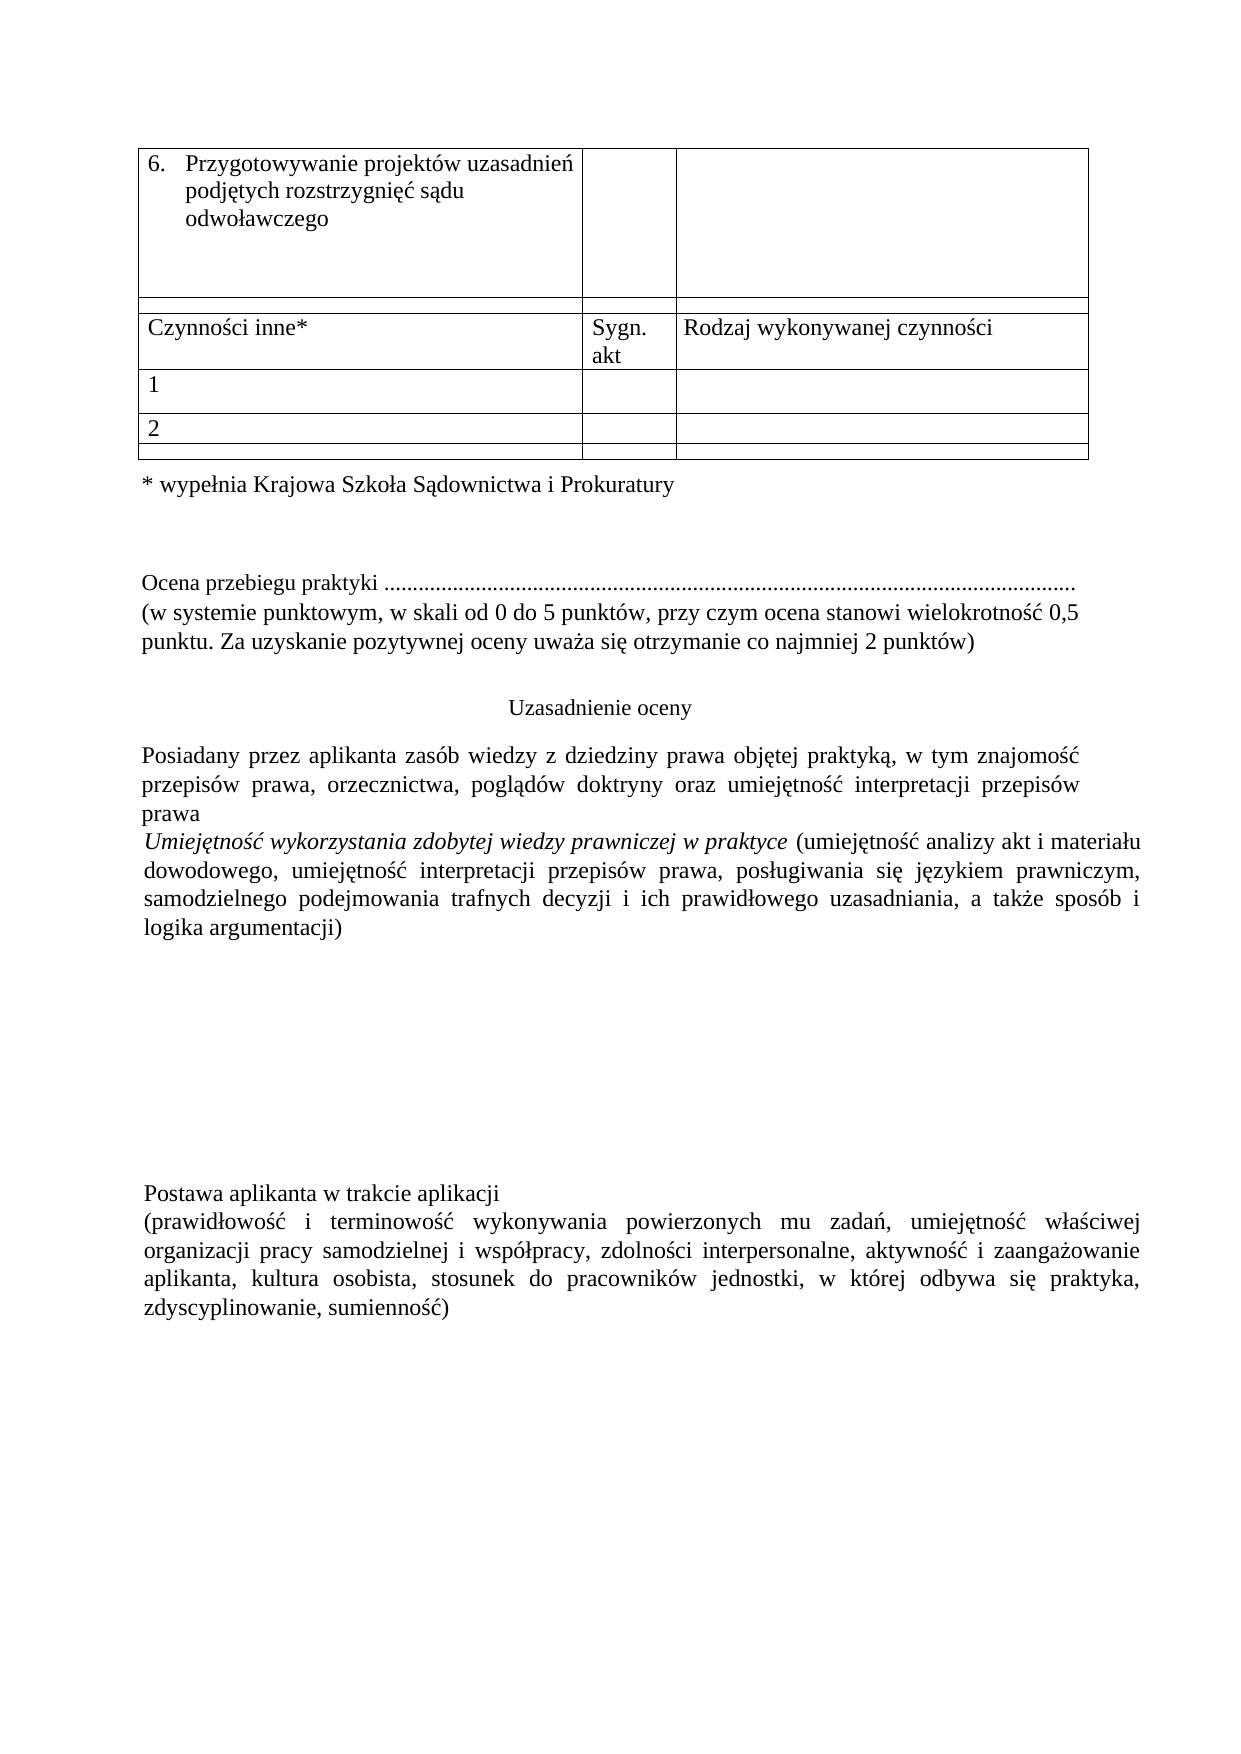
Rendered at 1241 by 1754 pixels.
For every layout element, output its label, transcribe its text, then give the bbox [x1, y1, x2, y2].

text Postawa aplikanta w trakcie aplikacji [143, 1178, 1144, 1207]
table_cell Czynności inne* [139, 314, 582, 369]
table_cell [677, 298, 1088, 312]
table_cell [583, 149, 676, 297]
text Ocena przebiegu praktyki [141, 572, 1144, 595]
text (prawidłowość i terminowość wykonywania powierzonych mu zadań, umiejętność właściwej organizacji pracy samodzielnej i współpracy, zdolności interpersonalne, aktywność i zaangażowanie aplikanta, kultura osobista, stosunek do pracowników jednostki, w której odbywa się praktyka, zdyscyplinowanie, sumienność) [143, 1207, 1142, 1321]
table_cell [583, 298, 676, 312]
text * wypełnia Krajowa Szkoła Sądownictwa i Prokuratury [141, 473, 1144, 497]
table_cell [139, 444, 582, 458]
table_cell 2 [139, 414, 582, 443]
table_cell [583, 444, 676, 458]
text Umiejętność wykorzystania zdobytej wiedzy prawniczej w praktyce (umiejętność analizy akt i materiału dowodowego, umiejętność interpretacji przepisów prawa, posługiwania się językiem prawniczym, samodzielnego podejmowania trafnych decyzji i ich prawidłowego uzasadniania, a także sposób i logika argumentacji) [143, 827, 1142, 941]
table_cell [677, 370, 1088, 413]
table_cell Przygotowywanie projektów uzasadnień podjętych rozstrzygnięć sądu odwoławczego [139, 149, 582, 297]
table_cell [139, 298, 582, 312]
table_cell Sygn. akt [583, 314, 676, 369]
table_cell [677, 149, 1088, 297]
table_cell [583, 414, 676, 443]
table_cell Rodzaj wykonywanej czynności [677, 314, 1088, 369]
text Posiadany przez aplikanta zasób wiedzy z dziedziny prawa objętej praktyką, w tym znajomość przepisów prawa, orzecznictwa, poglądów doktryny oraz umiejętność interpretacji przepisów prawa [141, 741, 1081, 827]
table_cell [677, 444, 1088, 458]
text Uzasadnienie oceny [508, 697, 1144, 720]
table_cell 1 [139, 370, 582, 413]
text (w systemie punktowym, w skali od 0 do 5 punktów, przy czym ocena stanowi wielokrotność 0,5 punktu. Za uzyskanie pozytywnej oceny uważa się otrzymanie co najmniej 2 punktów) [141, 598, 1081, 655]
table_cell [677, 414, 1088, 443]
table_cell [583, 370, 676, 413]
